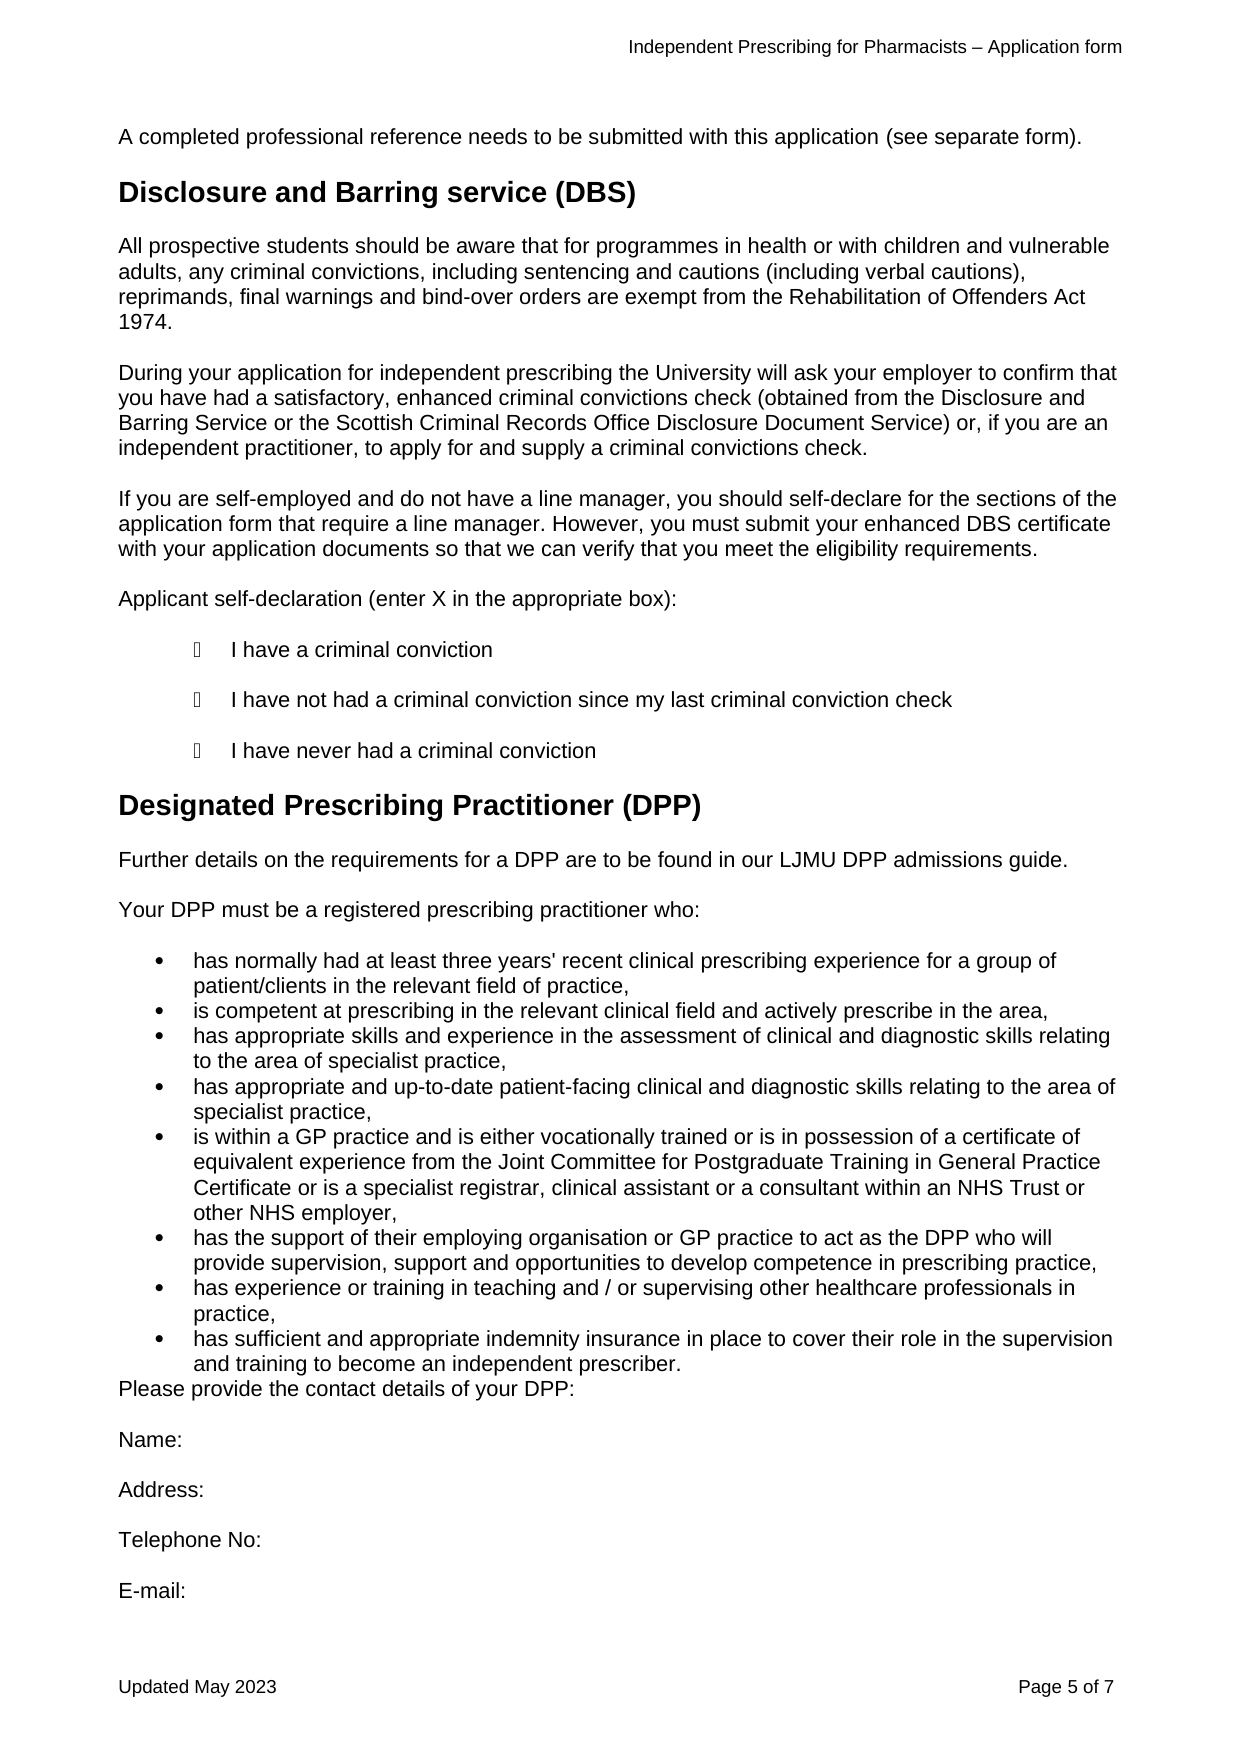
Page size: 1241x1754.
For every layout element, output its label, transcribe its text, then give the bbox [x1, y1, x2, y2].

list has the support of their employing organisation or GP practice to act as the DPP who will provide supervision, support and opportunities to develop competence in prescribing practice, [156, 1225, 1122, 1275]
list has appropriate skills and experience in the assessment of clinical and diagnostic skills relating to the area of specialist practice, [156, 1023, 1122, 1074]
text A completed professional reference needs to be submitted with this application (see separate form). [118, 124, 1122, 149]
text Please provide the contact details of your DPP: [118, 1376, 1122, 1401]
text Your DPP must be a registered prescribing practitioner who: [118, 897, 1122, 922]
list is competent at prescribing in the relevant clinical field and actively prescribe in the area, [156, 998, 1122, 1023]
text Telephone No: [118, 1527, 1122, 1553]
list has sufficient and appropriate indemnity insurance in place to cover their role in the supervision and training to become an independent prescriber. [156, 1326, 1122, 1376]
text All prospective students should be aware that for programmes in health or with children and vulnerable adults, any criminal convictions, including sentencing and cautions (including verbal cautions), reprimands, final warnings and bind-over orders are exempt from the Rehabilitation of Offenders Act 1974. [118, 233, 1122, 334]
list I have not had a criminal conviction since my last criminal conviction check [193, 687, 1122, 712]
subtitle Disclosure and Barring service (DBS) [118, 175, 1122, 208]
text If you are self-employed and do not have a line manager, you should self-declare for the sections of the application form that require a line manager. However, you must submit your enhanced DBS certificate with your application documents so that we can verify that you meet the eligibility requirements. [118, 486, 1122, 561]
list I have never had a criminal conviction [193, 738, 1122, 763]
text During your application for independent prescribing the University will ask your employer to confirm that you have had a satisfactory, enhanced criminal convictions check (obtained from the Disclosure and Barring Service or the Scottish Criminal Records Office Disclosure Document Service) or, if you are an independent practitioner, to apply for and supply a criminal convictions check. [118, 359, 1122, 460]
list has normally had at least three years' recent clinical prescribing experience for a group of patient/clients in the relevant field of practice, [156, 948, 1122, 998]
list has experience or training in teaching and / or supervising other healthcare professionals in practice, [156, 1275, 1122, 1326]
text Applicant self-declaration (enter X in the appropriate box): [118, 586, 1122, 612]
list has appropriate and up-to-date patient-facing clinical and diagnostic skills relating to the area of specialist practice, [156, 1074, 1122, 1124]
text E-mail: [118, 1578, 1122, 1603]
list I have a criminal conviction [193, 637, 1122, 662]
text Name: [118, 1427, 1122, 1452]
list is within a GP practice and is either vocationally trained or is in possession of a certificate of equivalent experience from the Joint Committee for Postgraduate Training in General Practice Certificate or is a specialist registrar, clinical assistant or a consultant within an NHS Trust or other NHS employer, [156, 1124, 1122, 1225]
text Further details on the requirements for a DPP are to be found in our LJMU DPP admissions guide. [118, 847, 1122, 872]
text Address: [118, 1477, 1122, 1502]
subtitle Designated Prescribing Practitioner (DPP) [118, 788, 1122, 822]
